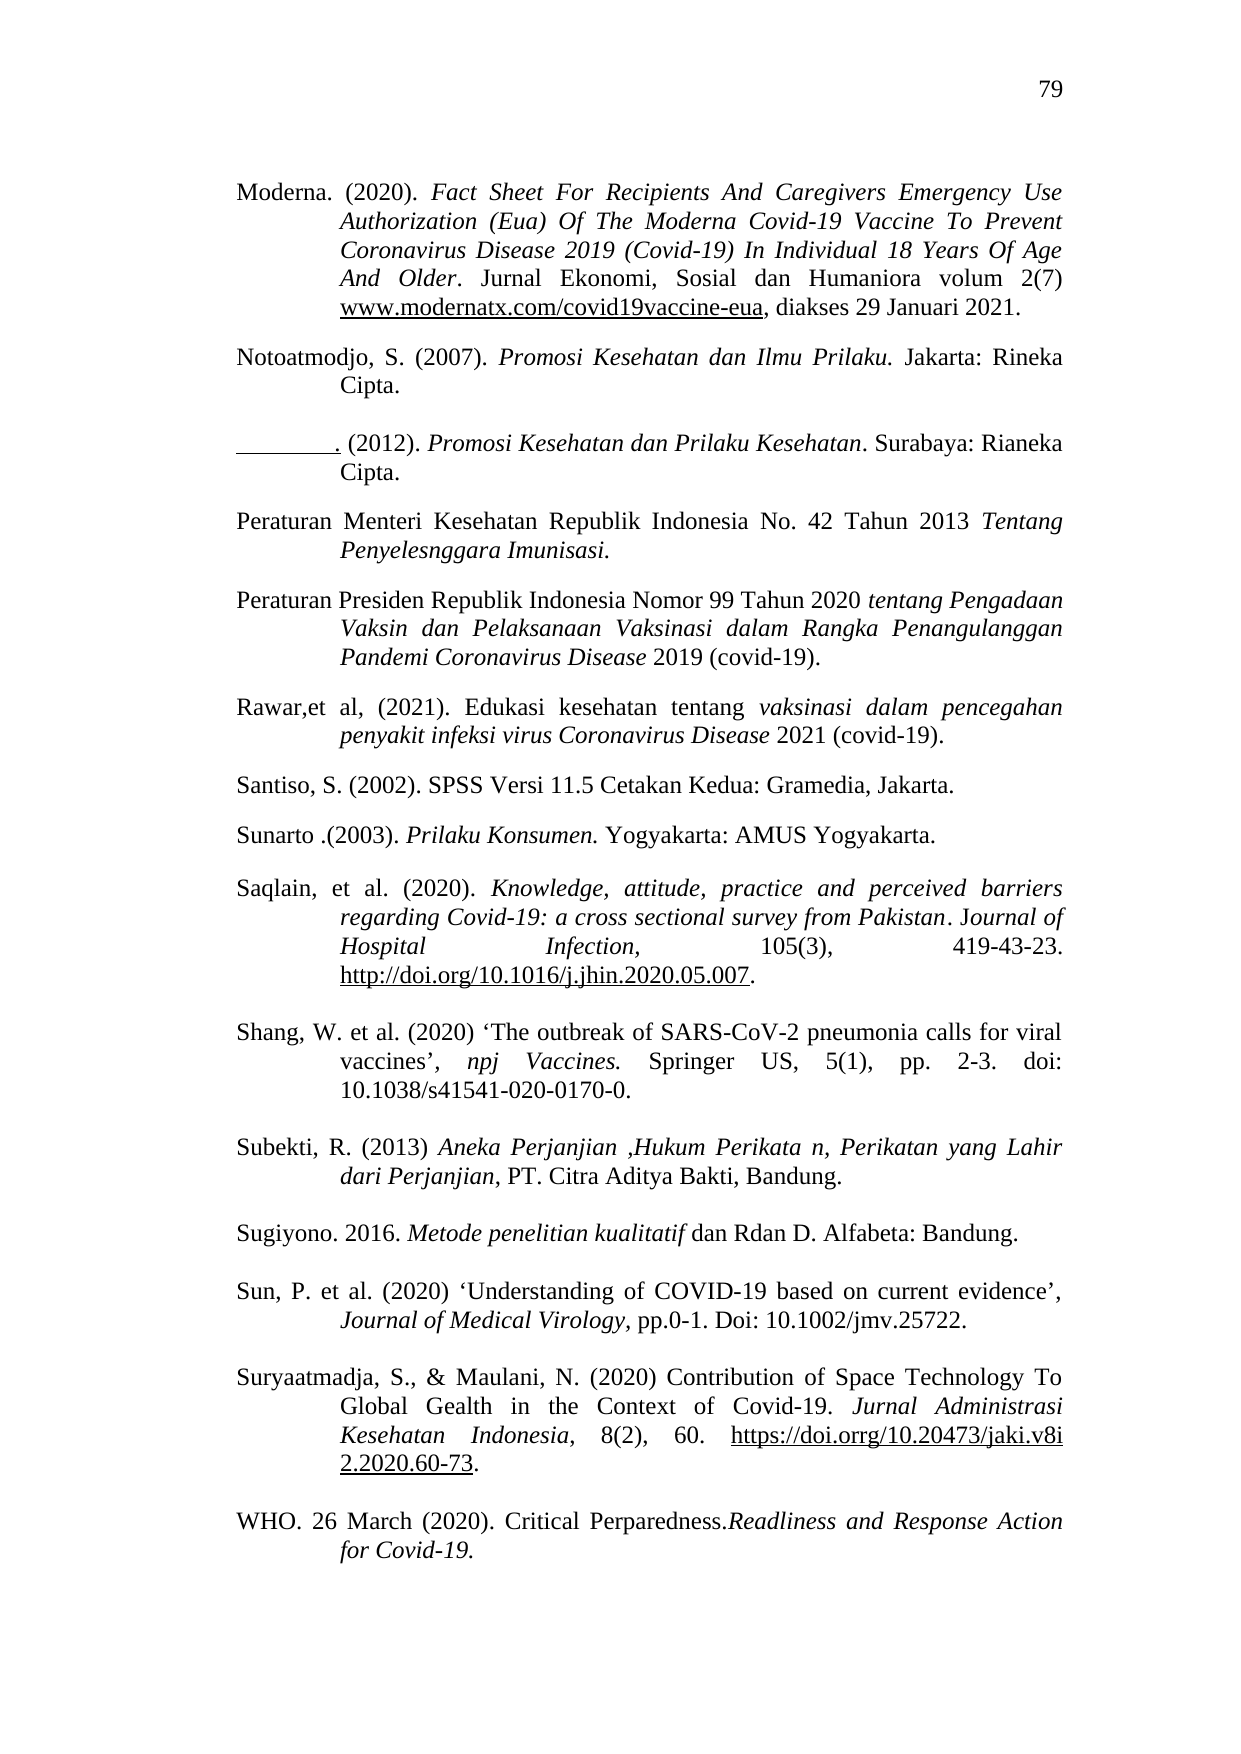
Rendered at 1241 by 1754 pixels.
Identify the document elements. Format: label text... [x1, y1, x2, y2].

text Peraturan Presiden Republik Indonesia Nomor 99 Tahun 2020 tentang Pengadaan Vaksin dan Pelaksanaan Vaksinasi dalam Rangka Penangulanggan Pandemi Coronavirus Disease 2019 (covid-19). [236, 585, 1063, 671]
list Suryaatmadja, S., & Maulani, N. (2020) Contribution of Space Technology To Global Gealth in the Context of Covid-19. Jurnal Administrasi Kesehatan Indonesia, 8(2), 60. https://doi.orrg/10.20473/jaki.v8i 2.2020.60-73. [236, 1362, 1063, 1477]
list Sugiyono. 2016. Metode penelitian kualitatif dan Rdan D. Alfabeta: Bandung. [236, 1218, 1063, 1247]
text Santiso, S. (2002). SPSS Versi 11.5 Cetakan Kedua: Gramedia, Jakarta. [236, 770, 1063, 799]
list Notoatmodjo, S. (2007). Promosi Kesehatan dan Ilmu Prilaku. Jakarta: Rineka Cipta. [236, 342, 1063, 399]
list . (2012). Promosi Kesehatan dan Prilaku Kesehatan. Surabaya: Rianeka Cipta. [236, 428, 1063, 486]
list Saqlain, et al. (2020). Knowledge, attitude, practice and perceived barriers regarding Covid-19: a cross sectional survey from Pakistan. Journal of Hospital Infection, 105(3), 419-43-23. http://doi.org/10.1016/j.jhin.2020.05.007. [236, 873, 1063, 988]
text Peraturan Menteri Kesehatan Republik Indonesia No. 42 Tahun 2013 Tentang Penyelesnggara Imunisasi. [236, 506, 1063, 564]
text Rawar,et al, (2021). Edukasi kesehatan tentang vaksinasi dalam pencegahan penyakit infeksi virus Coronavirus Disease 2021 (covid-19). [236, 692, 1063, 749]
list Sun, P. et al. (2020) ‘Understanding of COVID-19 based on current evidence’, Journal of Medical Virology, pp.0-1. Doi: 10.1002/jmv.25722. [236, 1276, 1063, 1333]
list WHO. 26 March (2020). Critical Perparedness.Readliness and Response Action for Covid-19. [236, 1506, 1063, 1563]
text Moderna. (2020). Fact Sheet For Recipients And Caregivers Emergency Use Authorization (Eua) Of The Moderna Covid-19 Vaccine To Prevent Coronavirus Disease 2019 (Covid-19) In Individual 18 Years Of Age And Older. Jurnal Ekonomi, Sosial dan Humaniora volum 2(7) www.modernatx.com/covid19vaccine-eua, diakses 29 Januari 2021. [236, 177, 1063, 321]
text Sunarto .(2003). Prilaku Konsumen. Yogyakarta: AMUS Yogyakarta. [236, 820, 1063, 848]
list Shang, W. et al. (2020) ‘The outbreak of SARS-CoV-2 pneumonia calls for viral vaccines’, npj Vaccines. Springer US, 5(1), pp. 2-3. doi: 10.1038/s41541-020-0170-0. [236, 1017, 1063, 1103]
list Subekti, R. (2013) Aneka Perjanjian ,Hukum Perikata n, Perikatan yang Lahir dari Perjanjian, PT. Citra Aditya Bakti, Bandung. [236, 1132, 1063, 1190]
